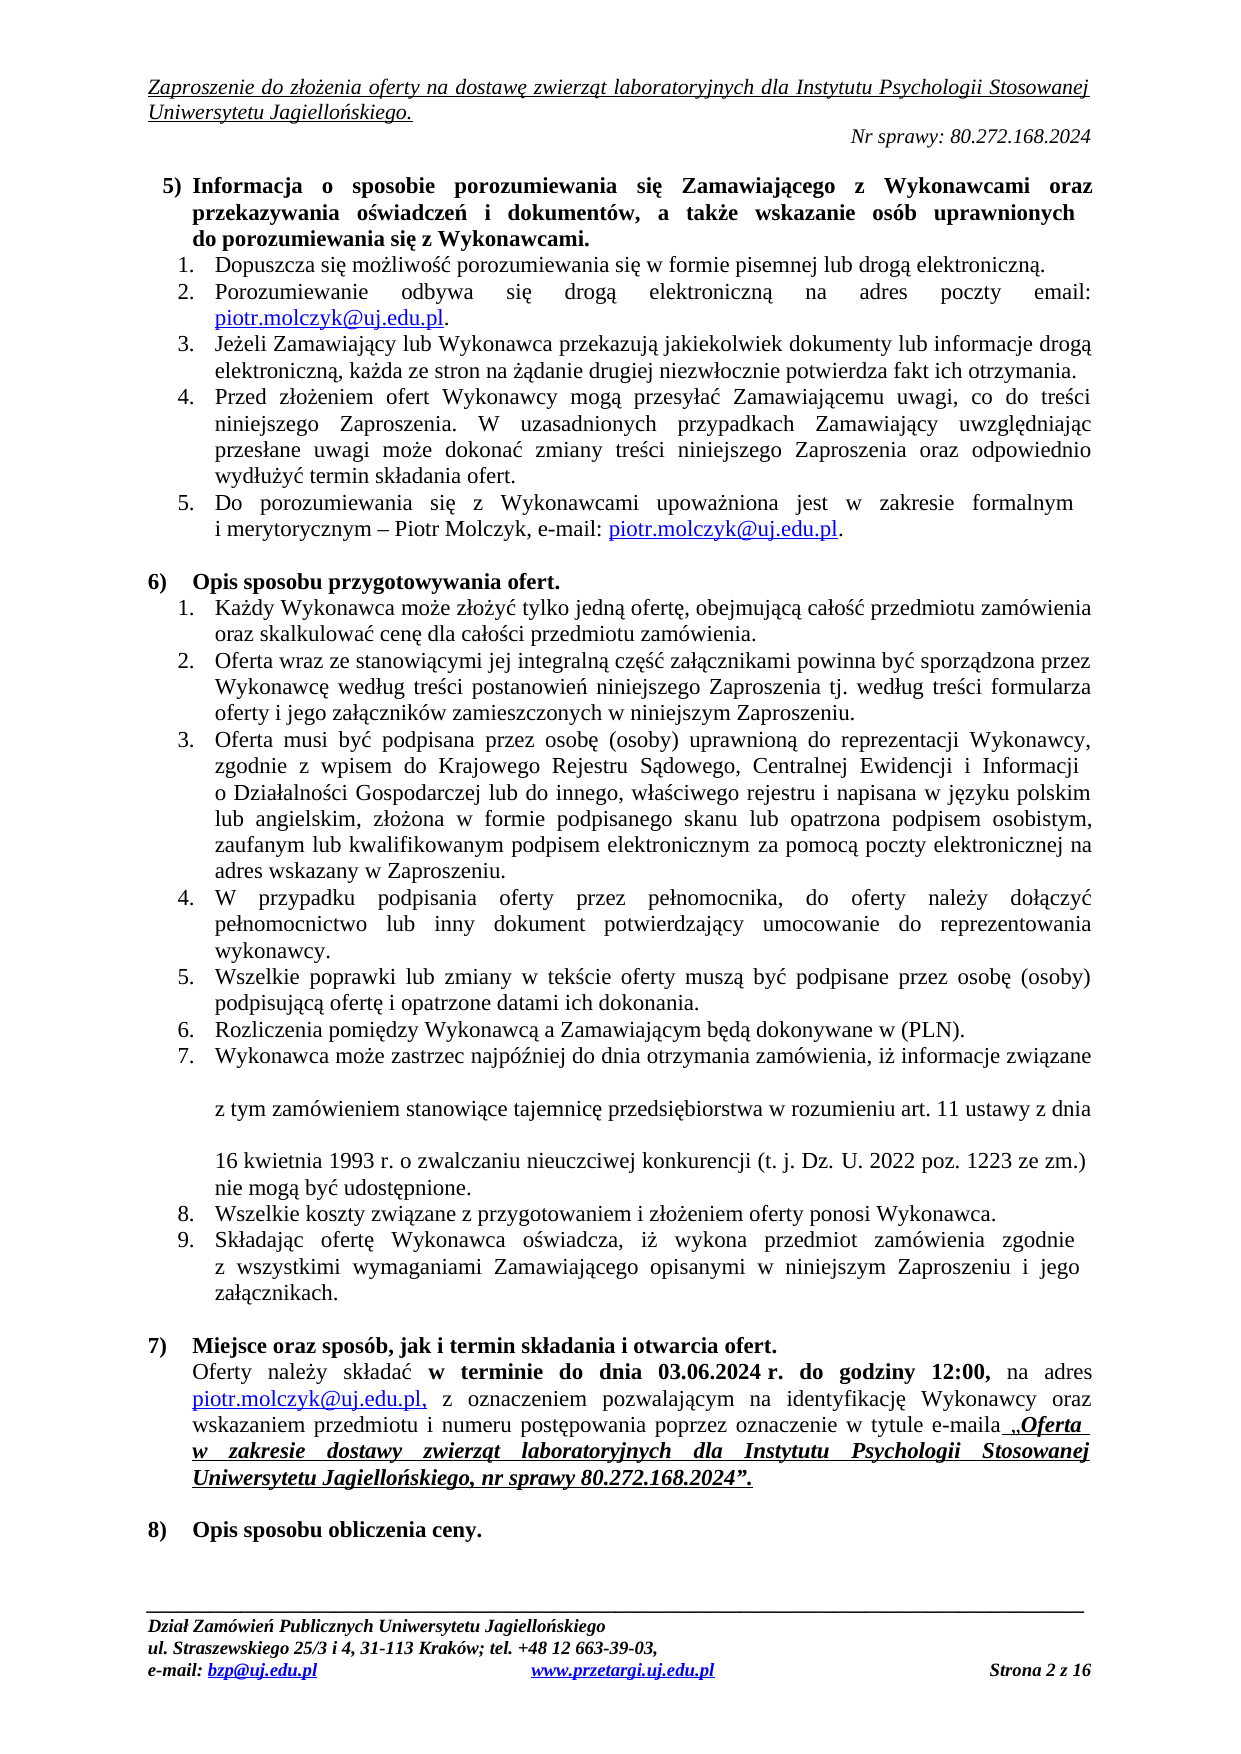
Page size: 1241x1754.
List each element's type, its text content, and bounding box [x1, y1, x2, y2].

list Do porozumiewania się z Wykonawcami upoważniona jest w zakresie formalnym i merytorycznym – Piotr Molczyk, e-mail: piotr.molczyk@uj.edu.pl. [177, 489, 1093, 541]
list Jeżeli Zamawiający lub Wykonawca przekazują jakiekolwiek dokumenty lub informacje drogą elektroniczną, każda ze stron na żądanie drugiej niezwłocznie potwierdza fakt ich otrzymania. [177, 331, 1093, 383]
list Oferta wraz ze stanowiącymi jej integralną część załącznikami powinna być sporządzona przez Wykonawcę według treści postanowień niniejszego Zaproszenia tj. według treści formularza oferty i jego załączników zamieszczonych w niniejszym Zaproszeniu. [177, 647, 1093, 726]
list Porozumiewanie odbywa się drogą elektroniczną na adres poczty email: piotr.molczyk@uj.edu.pl. [177, 278, 1093, 331]
list Składając ofertę Wykonawca oświadcza, iż wykona przedmiot zamówienia zgodnie z wszystkimi wymaganiami Zamawiającego opisanymi w niniejszym Zaproszeniu i jego załącznikach. [177, 1227, 1093, 1306]
text Oferty należy składać w terminie do dnia 03.06.2024 r. do godziny 12:00, na adres piotr.molczyk@uj.edu.pl, z oznaczeniem pozwalającym na identyfikację Wykonawcy oraz wskazaniem przedmiotu i numeru postępowania poprzez oznaczenie w tytule e-maila „Oferta w zakresie dostawy zwierząt laboratoryjnych dla Instytutu Psychologii Stosowanej Uniwersytetu Jagiellońskiego, nr sprawy 80.272.168.2024”. [192, 1358, 1093, 1490]
list Wykonawca może zastrzec najpóźniej do dnia otrzymania zamówienia, iż informacje związane z tym zamówieniem stanowiące tajemnicę przedsiębiorstwa w rozumieniu art. 11 ustawy z dnia 16 kwietnia 1993 r. o zwalczaniu nieuczciwej konkurencji (t. j. Dz. U. 2022 poz. 1223 ze zm.) nie mogą być udostępnione. [177, 1042, 1093, 1200]
list Każdy Wykonawca może złożyć tylko jedną ofertę, obejmującą całość przedmiotu zamówienia oraz skalkulować cenę dla całości przedmiotu zamówienia. [177, 594, 1093, 647]
list W przypadku podpisania oferty przez pełnomocnika, do oferty należy dołączyć pełnomocnictwo lub inny dokument potwierdzający umocowanie do reprezentowania wykonawcy. [177, 884, 1093, 963]
list Opis sposobu obliczenia ceny. [148, 1516, 1093, 1543]
list Miejsce oraz sposób, jak i termin składania i otwarcia ofert. [148, 1332, 1093, 1358]
list Dopuszcza się możliwość porozumiewania się w formie pisemnej lub drogą elektroniczną. [177, 251, 1093, 278]
list Oferta musi być podpisana przez osobę (osoby) uprawnioną do reprezentacji Wykonawcy, zgodnie z wpisem do Krajowego Rejestru Sądowego, Centralnej Ewidencji i Informacji o Działalności Gospodarczej lub do innego, właściwego rejestru i napisana w języku polskim lub angielskim, złożona w formie podpisanego skanu lub opatrzona podpisem osobistym, zaufanym lub kwalifikowanym podpisem elektronicznym za pomocą poczty elektronicznej na adres wskazany w Zaproszeniu. [177, 726, 1093, 884]
list Opis sposobu przygotowywania ofert. [148, 568, 1093, 594]
list Informacja o sposobie porozumiewania się Zamawiającego z Wykonawcami oraz przekazywania oświadczeń i dokumentów, a także wskazanie osób uprawnionych do porozumiewania się z Wykonawcami. [162, 172, 1093, 251]
list Wszelkie koszty związane z przygotowaniem i złożeniem oferty ponosi Wykonawca. [177, 1200, 1093, 1227]
list Rozliczenia pomiędzy Wykonawcą a Zamawiającym będą dokonywane w (PLN). [177, 1016, 1093, 1042]
list Wszelkie poprawki lub zmiany w tekście oferty muszą być podpisane przez osobę (osoby) podpisującą ofertę i opatrzone datami ich dokonania. [177, 963, 1093, 1016]
list Przed złożeniem ofert Wykonawcy mogą przesyłać Zamawiającemu uwagi, co do treści niniejszego Zaproszenia. W uzasadnionych przypadkach Zamawiający uwzględniając przesłane uwagi może dokonać zmiany treści niniejszego Zaproszenia oraz odpowiednio wydłużyć termin składania ofert. [177, 383, 1093, 489]
